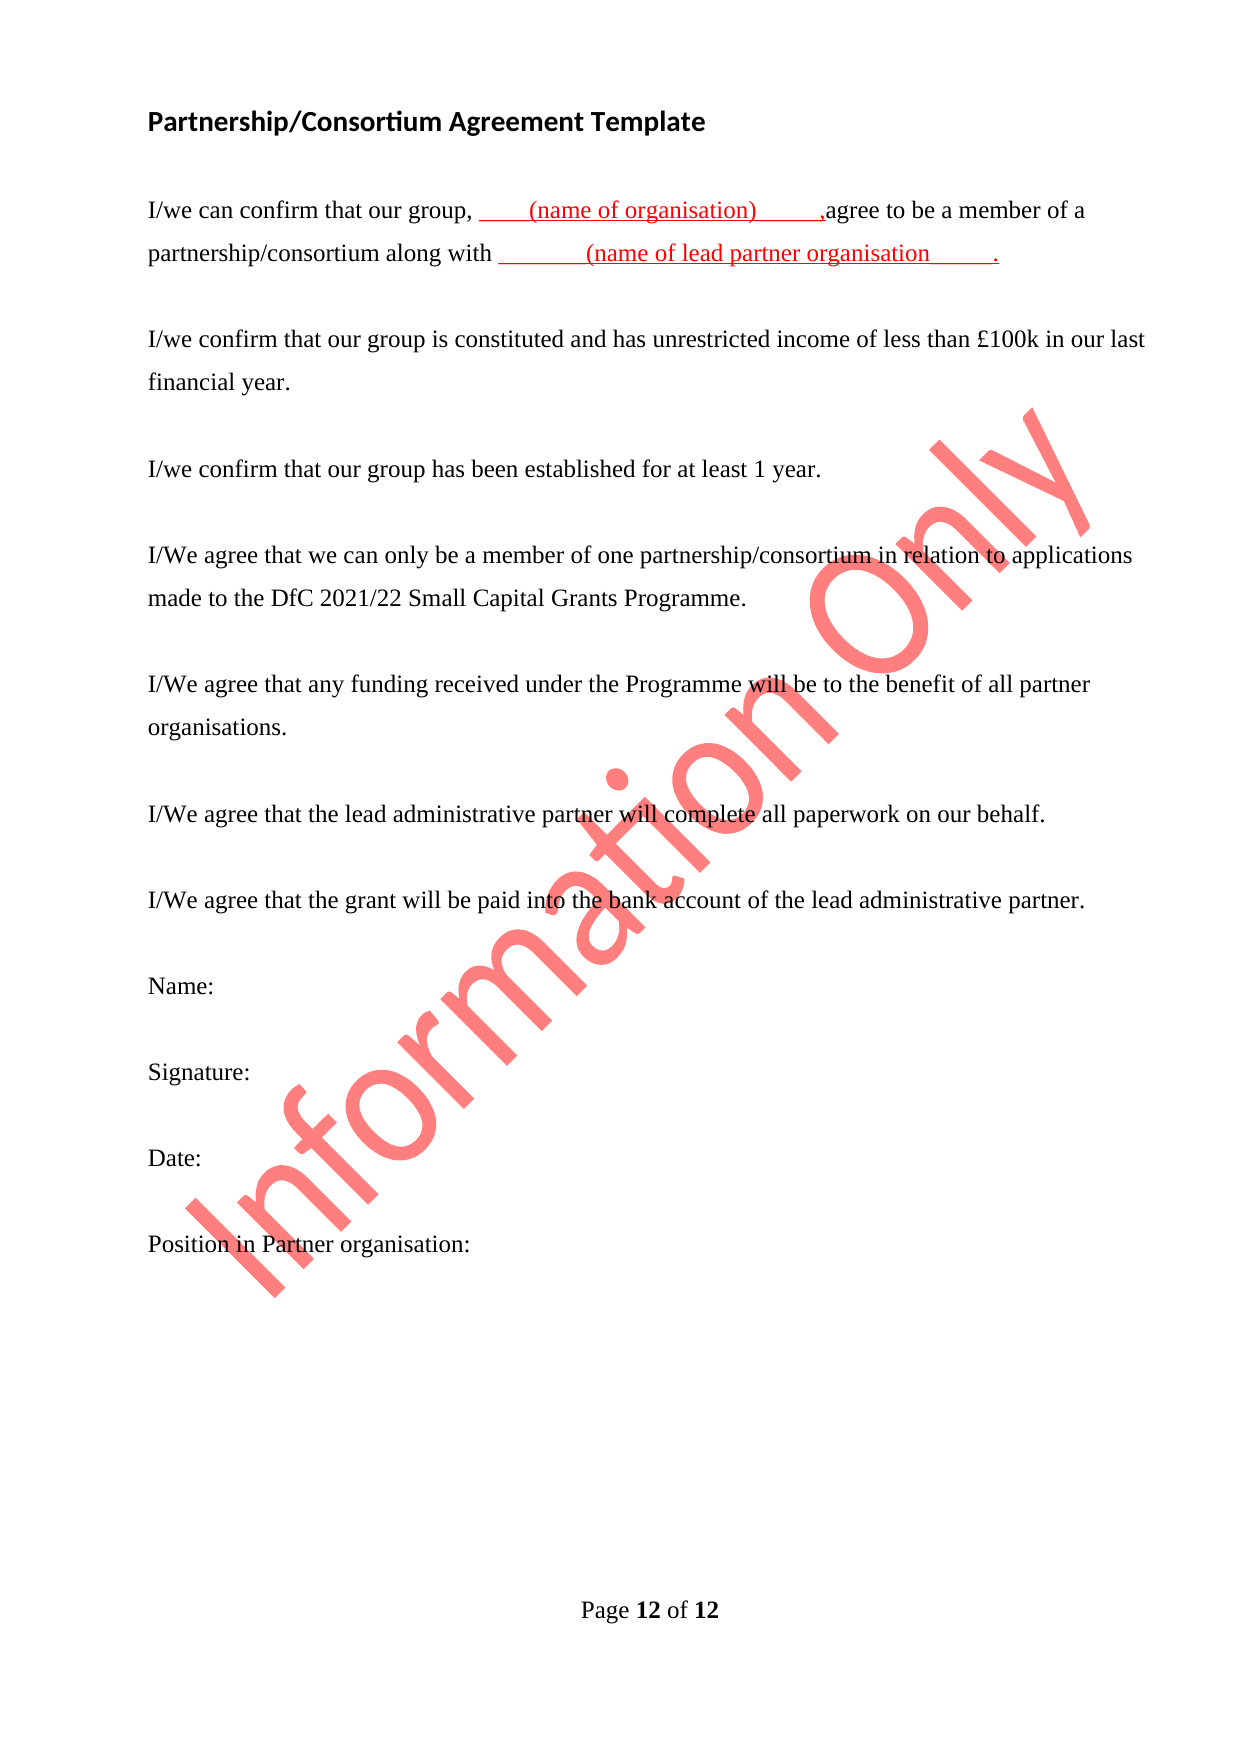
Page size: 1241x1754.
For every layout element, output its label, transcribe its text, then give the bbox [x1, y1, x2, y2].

text I/We agree that we can only be a member of one partnership/consortium in relation to applications made to the DfC 2021/22 Small Capital Grants Programme. [148, 540, 1152, 612]
text I/we confirm that our group has been established for at least 1 year. [148, 454, 1152, 482]
text Name: [148, 971, 1152, 1000]
text I/We agree that the grant will be paid into the bank account of the lead administrative partner. [148, 885, 1152, 914]
text I/we can confirm that our group, ____(name of organisation)_____,agree to be a member of a partnership/consortium along with _______(name of lead partner organisation_____. [148, 195, 1152, 267]
text Position in Partner organisation: [148, 1229, 1152, 1258]
text I/We agree that any funding received under the Programme will be to the benefit of all partner organisations. [148, 669, 1152, 741]
text Partnership/Consortium Agreement Template [148, 103, 1152, 138]
text I/we confirm that our group is constituted and has unrestricted income of less than £100k in our last financial year. [148, 324, 1152, 396]
text Date: [148, 1143, 1152, 1172]
text Signature: [148, 1057, 1152, 1086]
text I/We agree that the lead administrative partner will complete all paperwork on our behalf. [148, 799, 1152, 827]
